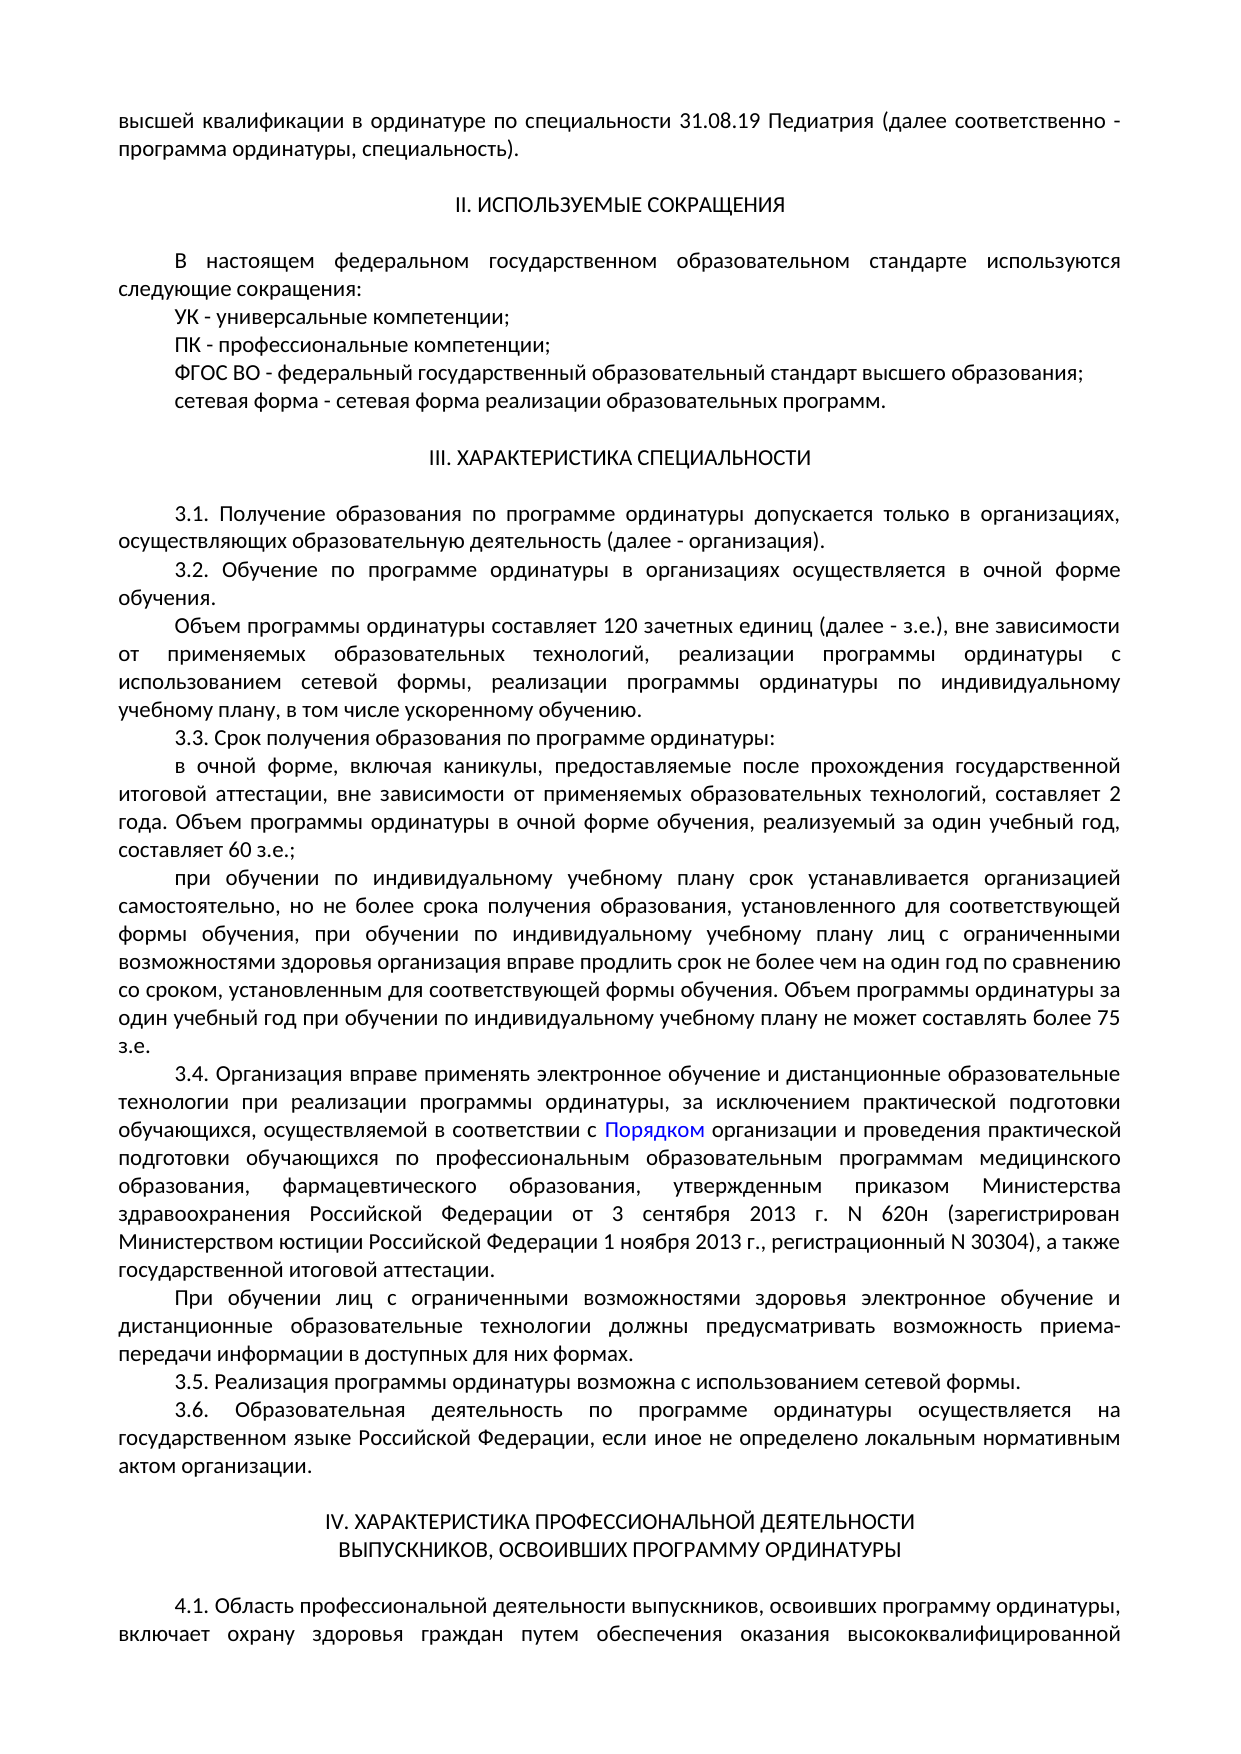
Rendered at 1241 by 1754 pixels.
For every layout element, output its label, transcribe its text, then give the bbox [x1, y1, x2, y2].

text при обучении по индивидуальному учебному плану срок устанавливается организацией самостоятельно, но не более срока получения образования, установленного для соответствующей формы обучения, при обучении по индивидуальному учебному плану лиц с ограниченными возможностями здоровья организация вправе продлить срок не более чем на один год по сравнению со сроком, установленным для соответствующей формы обучения. Объем программы ординатуры за один учебный год при обучении по индивидуальному учебному плану не может составлять более 75 з.е. [118, 863, 1122, 1059]
text II. ИСПОЛЬЗУЕМЫЕ СОКРАЩЕНИЯ [118, 190, 1122, 218]
text 3.3. Срок получения образования по программе ординатуры: [118, 723, 1122, 751]
text в очной форме, включая каникулы, предоставляемые после прохождения государственной итоговой аттестации, вне зависимости от применяемых образовательных технологий, составляет 2 года. Объем программы ординатуры в очной форме обучения, реализуемый за один учебный год, составляет 60 з.е.; [118, 751, 1122, 863]
text 3.4. Организация вправе применять электронное обучение и дистанционные образовательные технологии при реализации программы ординатуры, за исключением практической подготовки обучающихся, осуществляемой в соответствии с Порядком организации и проведения практической подготовки обучающихся по профессиональным образовательным программам медицинского образования, фармацевтического образования, утвержденным приказом Министерства здравоохранения Российской Федерации от 3 сентября 2013 г. N 620н (зарегистрирован Министерством юстиции Российской Федерации 1 ноября 2013 г., регистрационный N 30304), а также государственной итоговой аттестации. [118, 1059, 1122, 1283]
text III. ХАРАКТЕРИСТИКА СПЕЦИАЛЬНОСТИ [118, 443, 1122, 471]
text 3.6. Образовательная деятельность по программе ординатуры осуществляется на государственном языке Российской Федерации, если иное не определено локальным нормативным актом организации. [118, 1395, 1122, 1479]
text Объем программы ординатуры составляет 120 зачетных единиц (далее - з.е.), вне зависимости от применяемых образовательных технологий, реализации программы ординатуры с использованием сетевой формы, реализации программы ординатуры по индивидуальному учебному плану, в том числе ускоренному обучению. [118, 611, 1122, 723]
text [118, 106, 1122, 162]
text ФГОС ВО - федеральный государственный образовательный стандарт высшего образования; [118, 358, 1122, 387]
text В настоящем федеральном государственном образовательном стандарте используются следующие сокращения: [118, 246, 1122, 302]
text 3.2. Обучение по программе ординатуры в организациях осуществляется в очной форме обучения. [118, 555, 1122, 611]
text 3.5. Реализация программы ординатуры возможна с использованием сетевой формы. [118, 1367, 1122, 1395]
text IV. ХАРАКТЕРИСТИКА ПРОФЕССИОНАЛЬНОЙ ДЕЯТЕЛЬНОСТИ [118, 1507, 1122, 1535]
text ПК - профессиональные компетенции; [118, 331, 1122, 358]
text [118, 1591, 1122, 1647]
text сетевая форма - сетевая форма реализации образовательных программ. [118, 387, 1122, 414]
text 3.1. Получение образования по программе ординатуры допускается только в организациях, осуществляющих образовательную деятельность (далее - организация). [118, 499, 1122, 555]
text УК - универсальные компетенции; [118, 302, 1122, 331]
text ВЫПУСКНИКОВ, ОСВОИВШИХ ПРОГРАММУ ОРДИНАТУРЫ [118, 1535, 1122, 1563]
text При обучении лиц с ограниченными возможностями здоровья электронное обучение и дистанционные образовательные технологии должны предусматривать возможность приема-передачи информации в доступных для них формах. [118, 1283, 1122, 1367]
